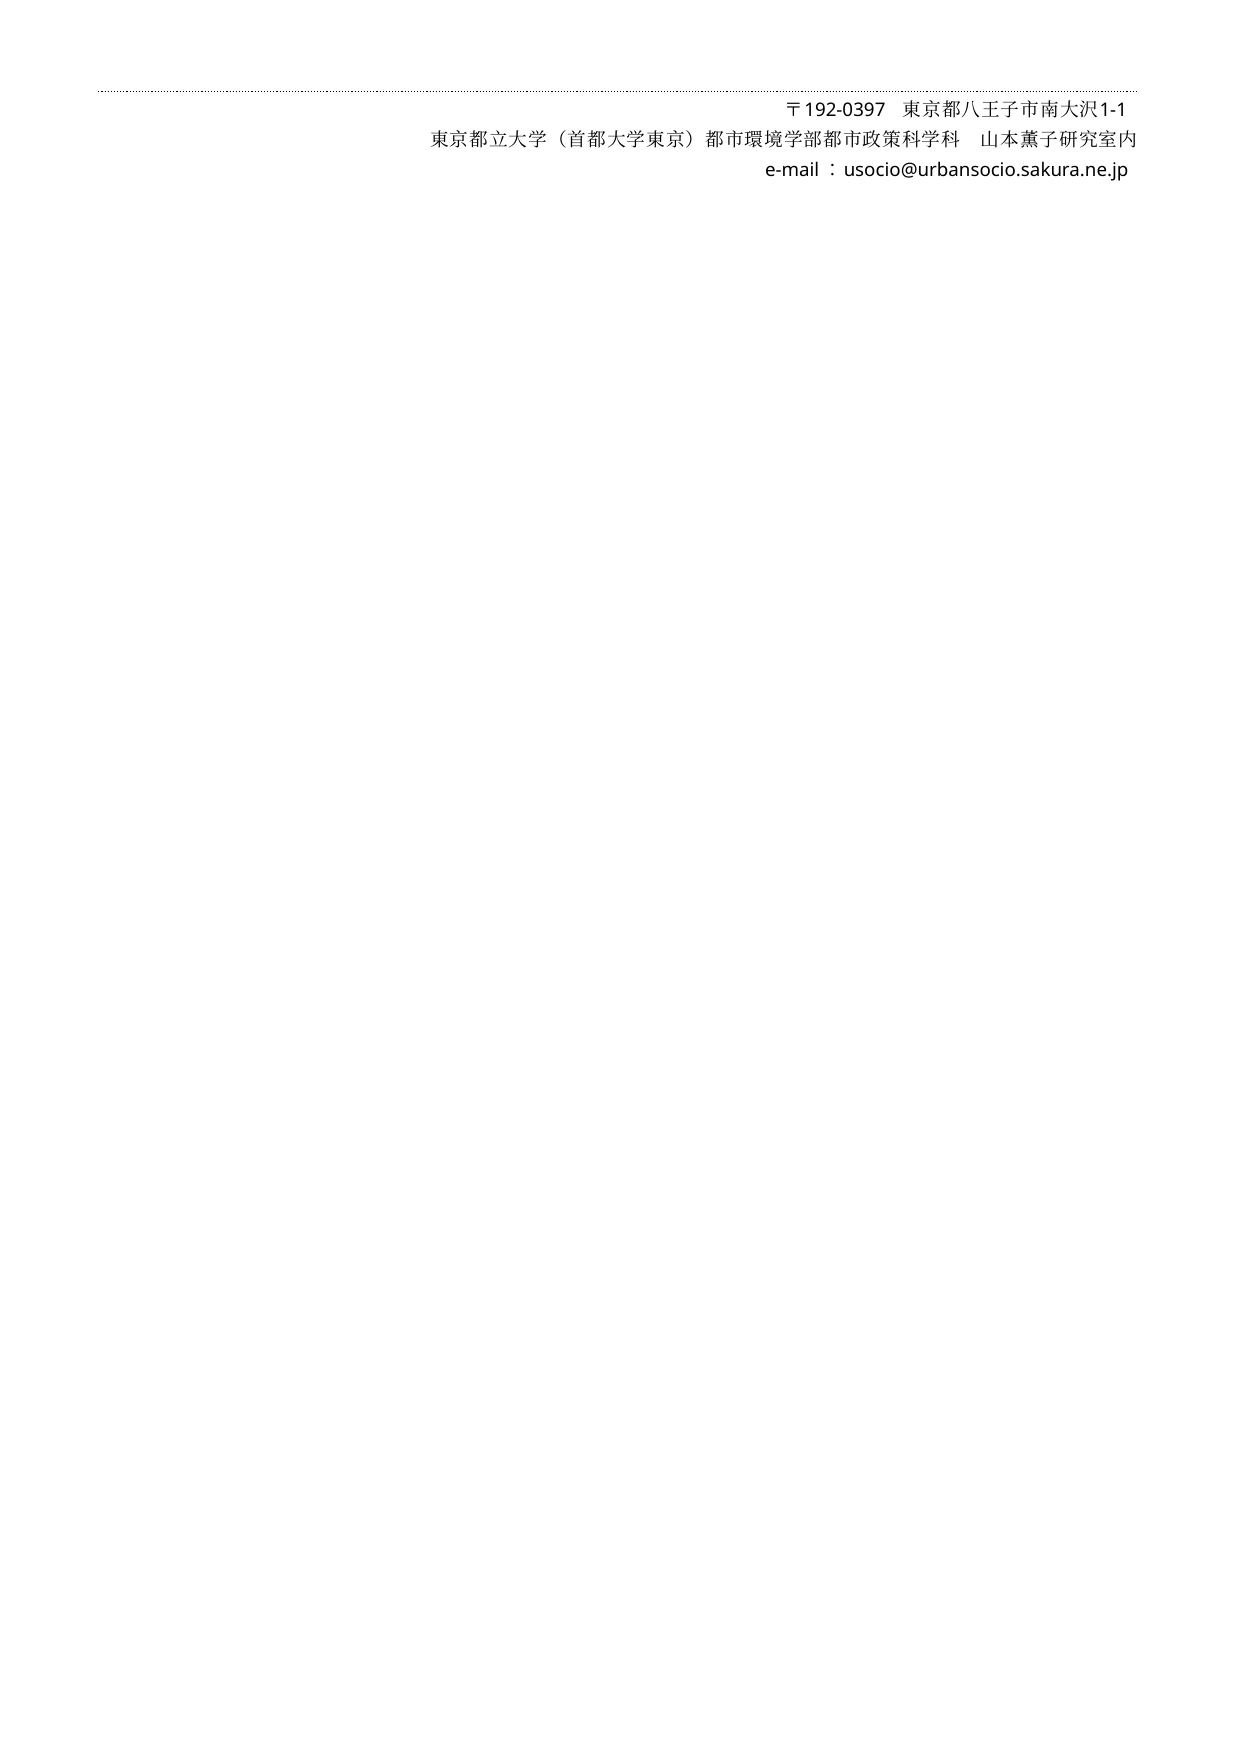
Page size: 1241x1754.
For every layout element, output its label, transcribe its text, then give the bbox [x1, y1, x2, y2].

text 東京都立大学（首都大学東京）都市環境学部都市政策科学科 山本薫子研究室内 [98, 121, 1139, 151]
text 〒192-0397 東京都八王子市南大沢1-1 [98, 91, 1139, 121]
text e-mail：usocio@urbansocio.sakura.ne.jp [98, 151, 1139, 183]
